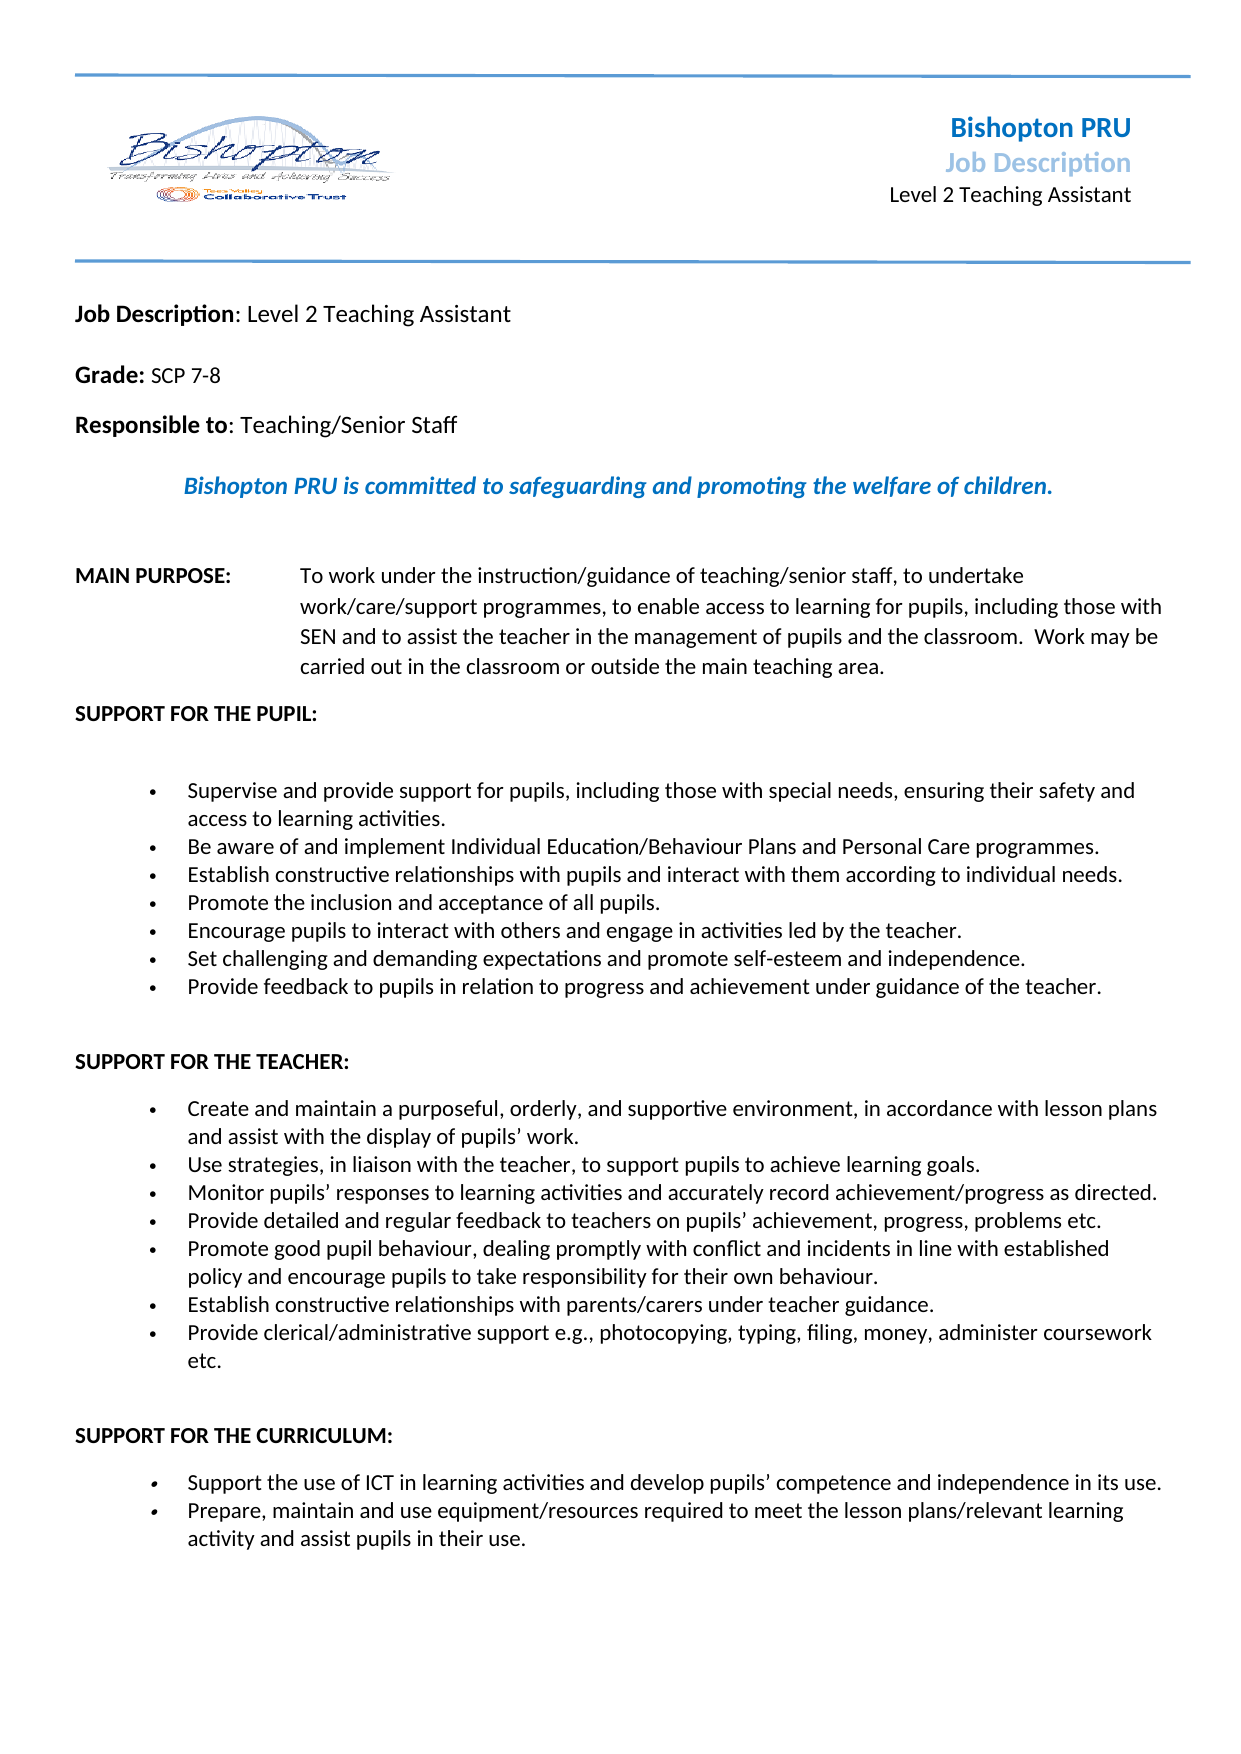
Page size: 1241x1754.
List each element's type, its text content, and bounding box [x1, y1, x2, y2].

list Provide clerical/administrative support e.g., photocopying, typing, filing, money, administer coursework etc. [150, 1318, 1165, 1374]
list Encourage pupils to interact with others and engage in activities led by the teacher. [150, 916, 1165, 944]
list Prepare, maintain and use equipment/resources required to meet the lesson plans/relevant learning activity and assist pupils in their use. [150, 1496, 1165, 1552]
text Responsible to: Teaching/Senior Staff [75, 409, 1165, 439]
list Supervise and provide support for pupils, including those with special needs, ensuring their safety and access to learning activities. [150, 776, 1165, 832]
text Grade: SCP 7-8 [75, 359, 1165, 390]
list Establish constructive relationships with parents/carers under teacher guidance. [150, 1290, 1165, 1318]
text MAIN PURPOSE: To work under the instruction/guidance of teaching/senior staff, to undertake work/care/support programmes, to enable access to learning for pupils, including those with SEN and to assist the teacher in the management of pupils and the classroom. Work may be carried out in the classroom or outside the main teaching area. [75, 562, 1165, 680]
list Promote the inclusion and acceptance of all pupils. [150, 888, 1165, 916]
list Establish constructive relationships with pupils and interact with them according to individual needs. [150, 860, 1165, 888]
list Monitor pupils’ responses to learning activities and accurately record achievement/progress as directed. [150, 1178, 1165, 1206]
list Provide detailed and regular feedback to teachers on pupils’ achievement, progress, problems etc. [150, 1206, 1165, 1234]
text Bishopton PRU is committed to safeguarding and promoting the welfare of children. [75, 470, 1165, 501]
list Support the use of ICT in learning activities and develop pupils’ competence and independence in its use. [150, 1468, 1165, 1496]
list Create and maintain a purposeful, orderly, and supportive environment, in accordance with lesson plans and assist with the display of pupils’ work. [150, 1094, 1165, 1150]
subtitle SUPPORT FOR THE PUPIL: [75, 699, 1165, 727]
text SUPPORT FOR THE CURRICULUM: [75, 1421, 1165, 1449]
list Be aware of and implement Individual Education/Behaviour Plans and Personal Care programmes. [150, 832, 1165, 860]
picture [75, 79, 428, 252]
list Set challenging and demanding expectations and promote self-esteem and independence. [150, 944, 1165, 972]
text SUPPORT FOR THE TEACHER: [75, 1047, 1165, 1075]
list Use strategies, in liaison with the teacher, to support pupils to achieve learning goals. [150, 1150, 1165, 1178]
list Promote good pupil behaviour, dealing promptly with conflict and incidents in line with established policy and encourage pupils to take responsibility for their own behaviour. [150, 1234, 1165, 1290]
text Job Description: Level 2 Teaching Assistant [75, 298, 1165, 329]
list Provide feedback to pupils in relation to progress and achievement under guidance of the teacher. [150, 972, 1165, 1000]
